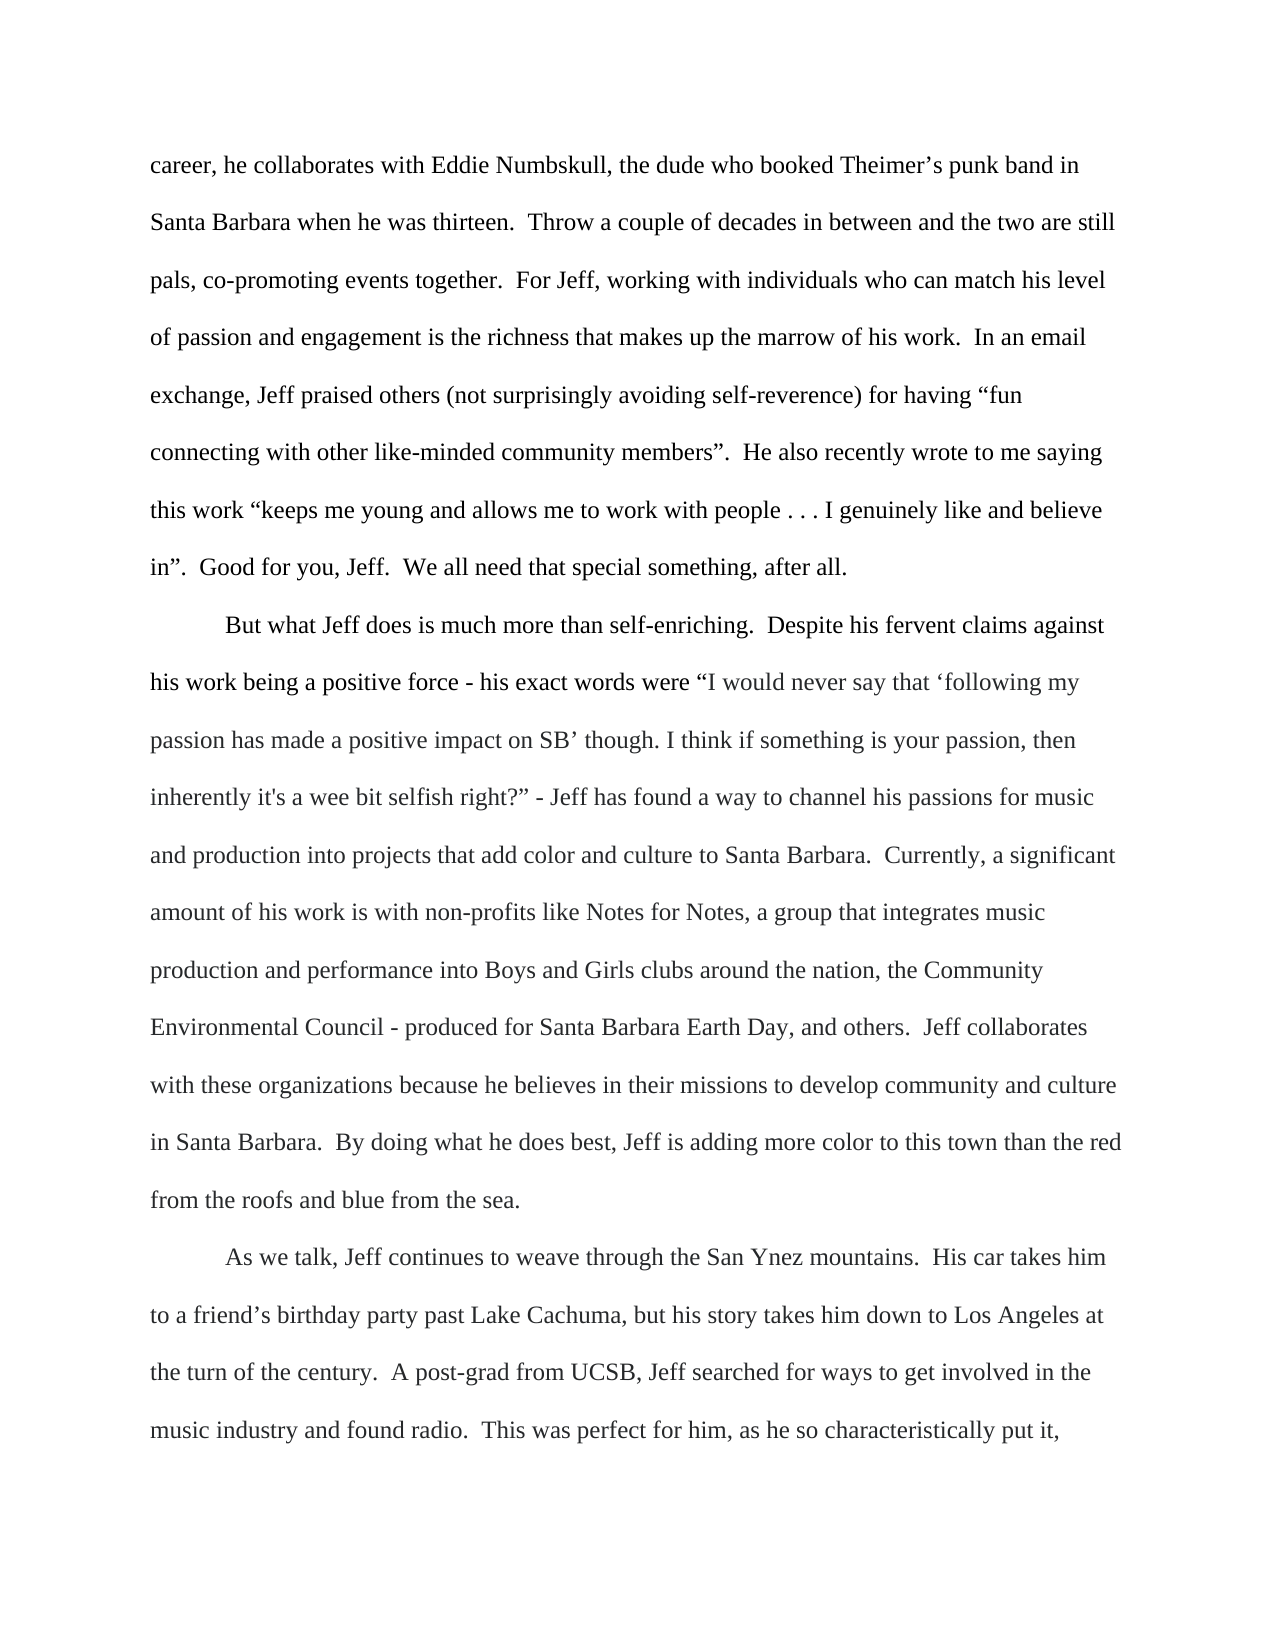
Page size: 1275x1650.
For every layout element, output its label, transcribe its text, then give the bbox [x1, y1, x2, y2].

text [150, 150, 1125, 581]
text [150, 1242, 1125, 1444]
text But what Jeff does is much more than self-enriching. Despite his fervent claims against his work being a positive force - his exact words were “I would never say that ‘following my passion has made a positive impact on SB’ though. I think if something is your passion, then inherently it's a wee bit selfish right?” - Jeff has found a way to channel his passions for music and production into projects that add color and culture to Santa Barbara. Currently, a significant amount of his work is with non-profits like Notes for Notes, a group that integrates music production and performance into Boys and Girls clubs around the nation, the Community Environmental Council - produced for Santa Barbara Earth Day, and others. Jeff collaborates with these organizations because he believes in their missions to develop community and culture in Santa Barbara. By doing what he does best, Jeff is adding more color to this town than the red from the roofs and blue from the sea. [150, 610, 1125, 1214]
